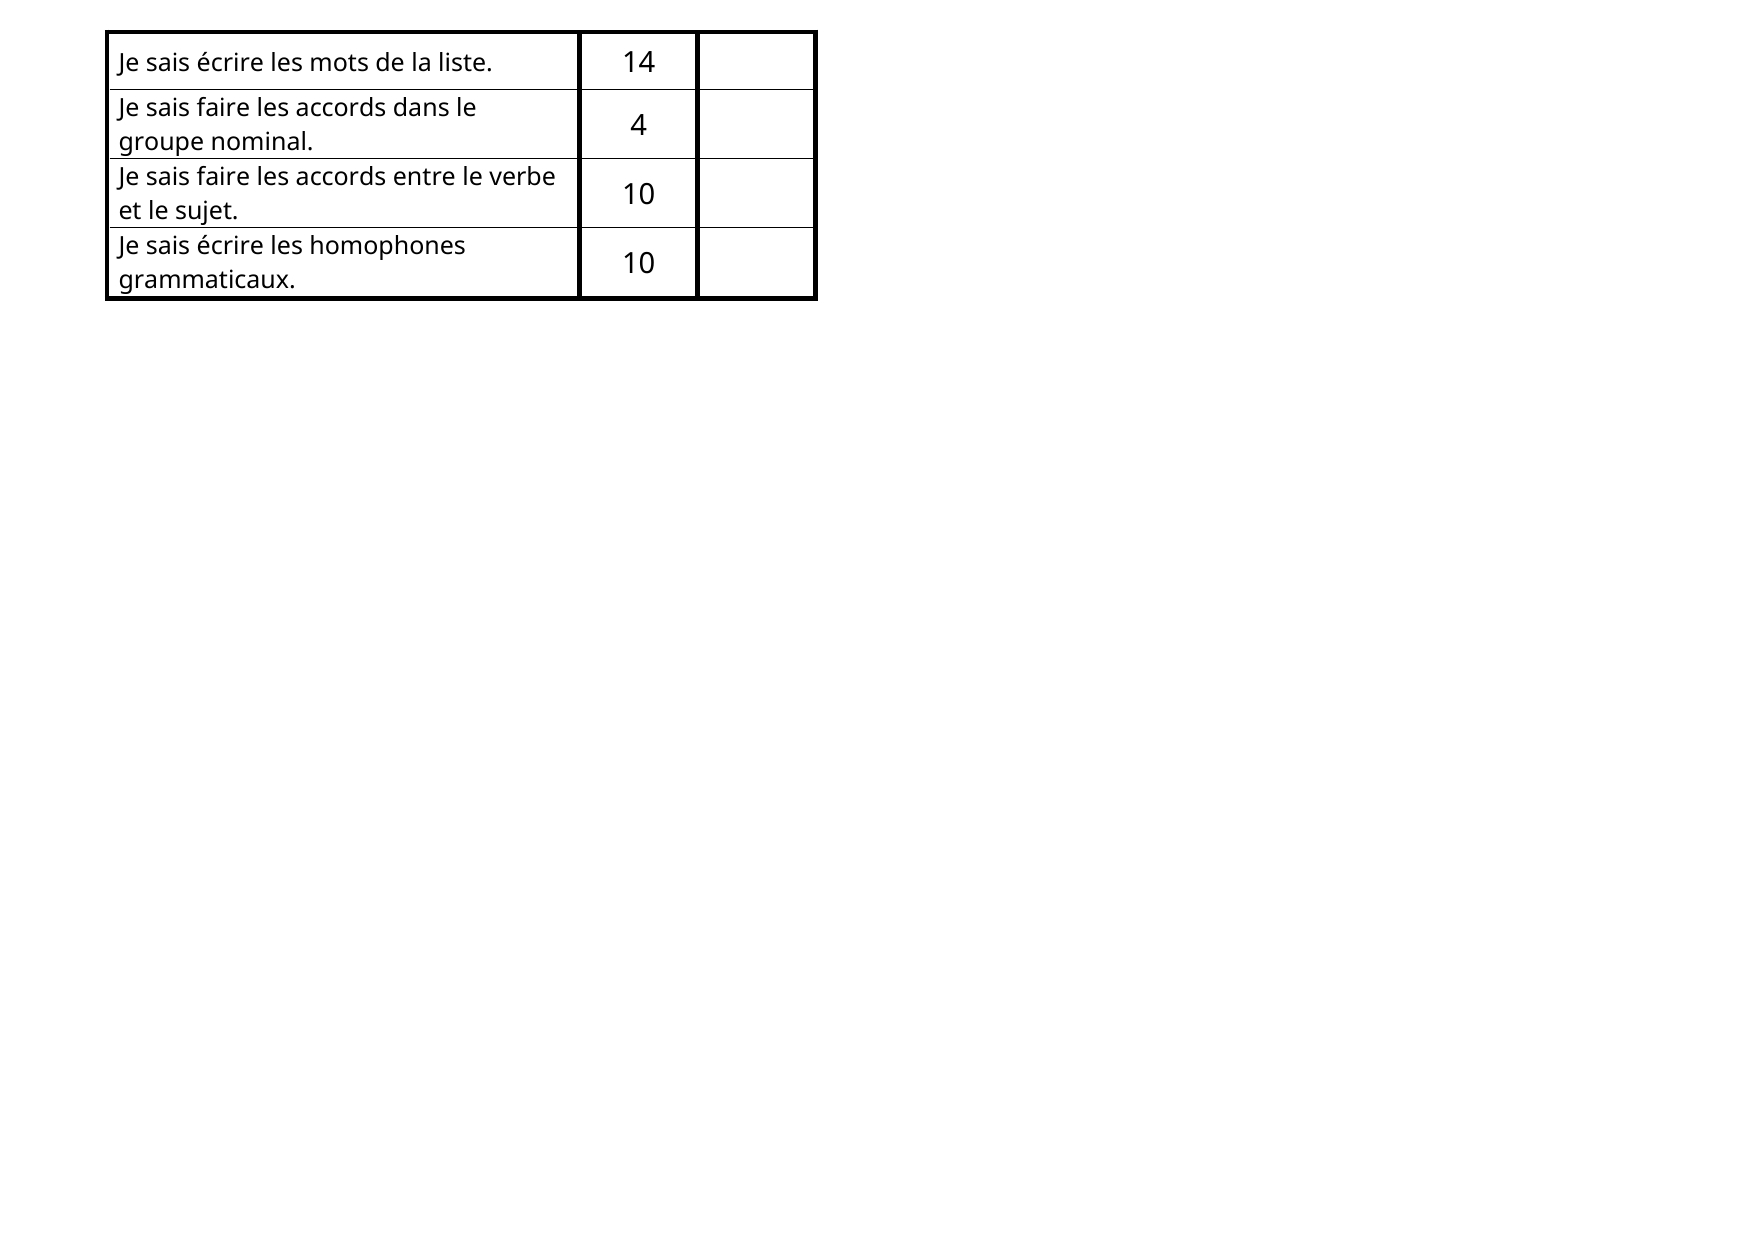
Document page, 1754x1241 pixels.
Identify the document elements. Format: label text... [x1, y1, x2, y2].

table_cell [700, 34, 813, 89]
table_cell 10 [582, 228, 695, 296]
table_cell 10 [582, 159, 695, 227]
table_cell Je sais faire les accords entre le verbe et le sujet. [109, 159, 577, 227]
table_cell 4 [582, 90, 695, 158]
table_cell 14 [582, 34, 695, 89]
table_cell Je sais écrire les homophones grammaticaux. [109, 228, 577, 296]
table_cell Je sais faire les accords dans le groupe nominal. [109, 90, 577, 158]
table_cell [700, 159, 813, 227]
table_cell [700, 228, 813, 296]
table_cell [700, 90, 813, 158]
table_cell Je sais écrire les mots de la liste. [109, 34, 577, 89]
